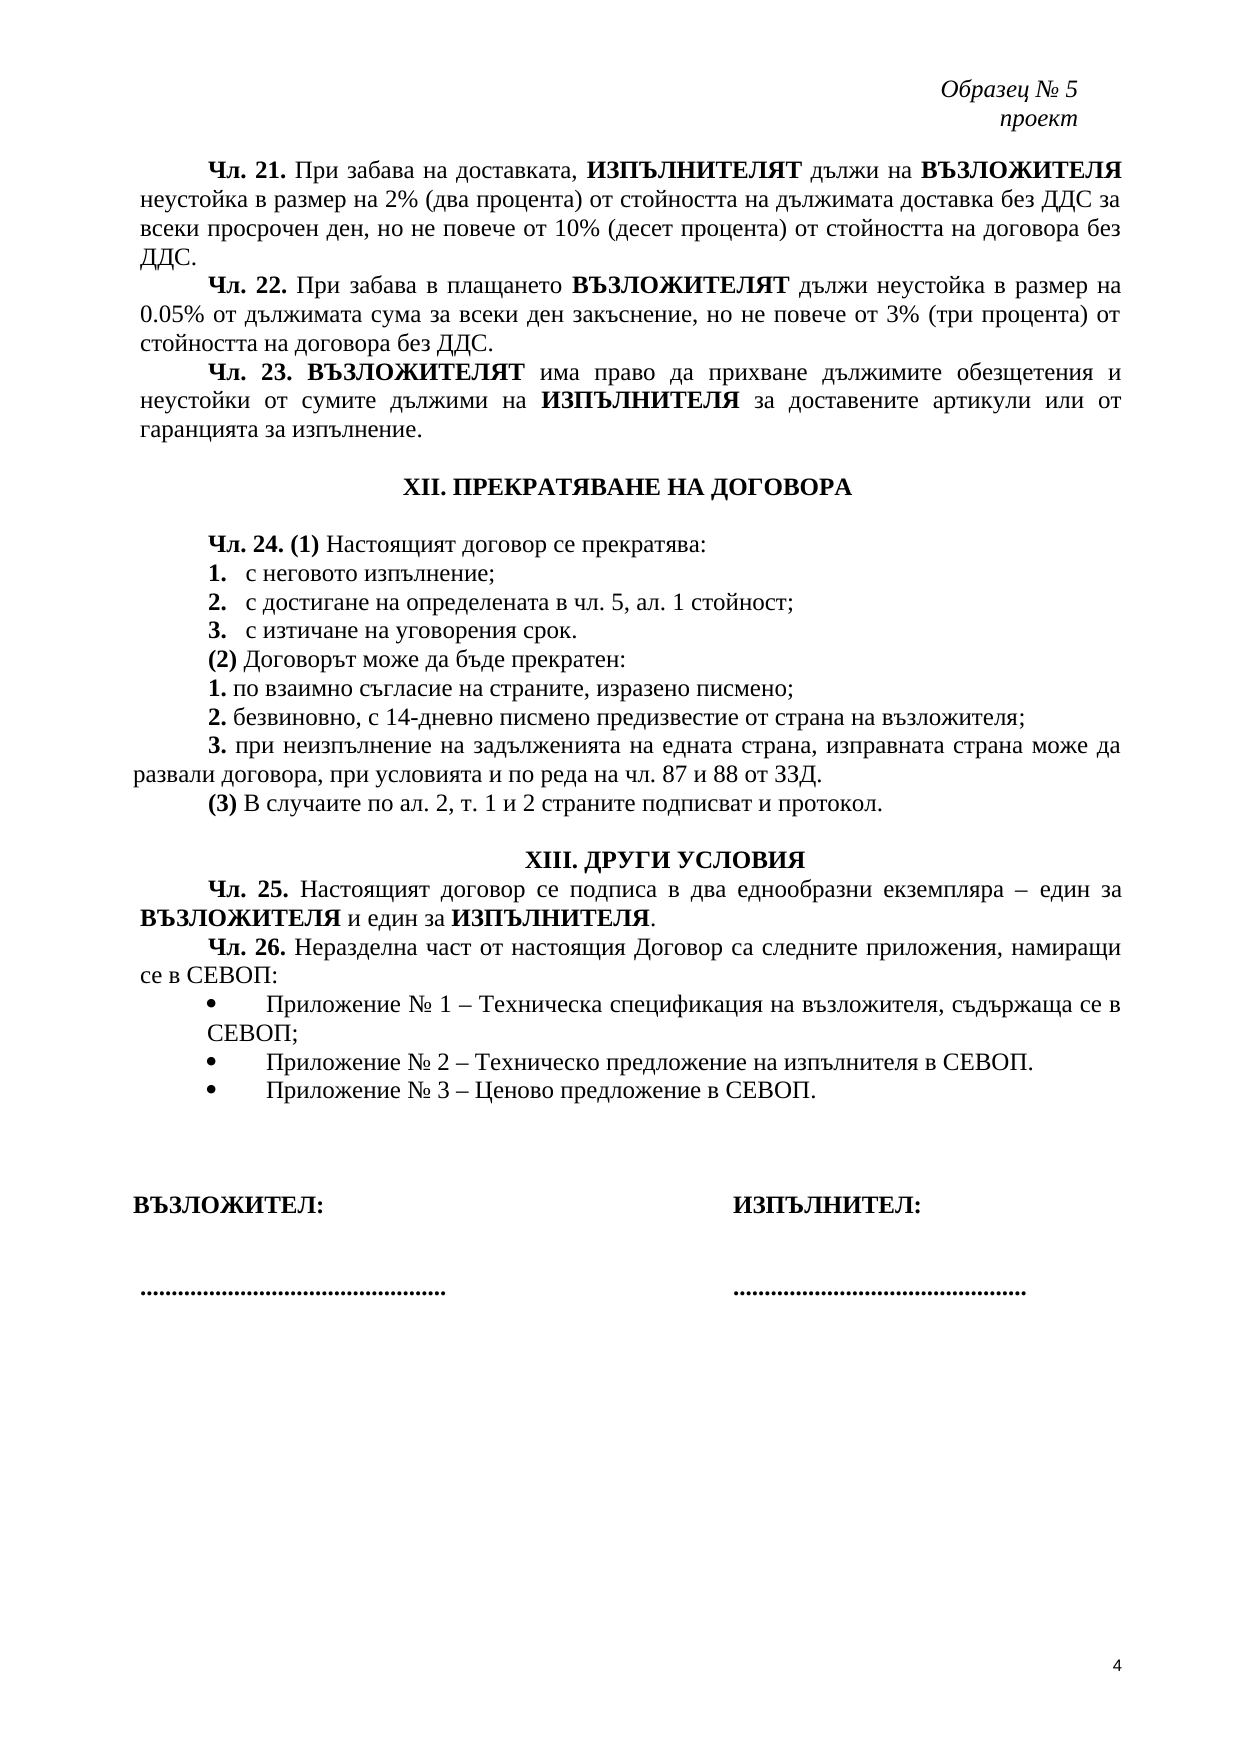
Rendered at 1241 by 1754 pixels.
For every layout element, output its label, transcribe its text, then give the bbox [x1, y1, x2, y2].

text Чл. 24. (1) Настоящият договор се прекратява: [133, 529, 1122, 558]
text (3) В случаите по ал. 2, т. 1 и 2 страните подписват и протокол. [133, 788, 1122, 817]
text ВЪЗЛОЖИТЕЛ: ИЗПЪЛНИТЕЛ: [133, 1190, 1122, 1219]
text Чл. 21. При забава на доставката, ИЗПЪЛНИТЕЛЯТ дължи на ВЪЗЛОЖИТЕЛЯ неустойка в размер на 2% (два процента) от стойността на дължимата доставка без ДДС за всеки просрочен ден, но не повече от 10% (десет процента) от стойността на договора без ДДС. [140, 155, 1122, 270]
text Чл. 26. Неразделна част от настоящия Договор са следните приложения, намиращи се в СЕВОП: [140, 932, 1122, 989]
text 3. при неизпълнение на задълженията на едната страна, изправната страна може да развали договора, при условията и по реда на чл. 87 и 88 от ЗЗД. [133, 730, 1122, 788]
list с изтичане на уговорения срок. [208, 615, 1122, 644]
list с неговото изпълнение; [208, 558, 1122, 587]
list Приложение № 1 – Техническа спецификация на възложителя, съдържаща се в СЕВОП; [207, 989, 1122, 1047]
text Чл. 23. ВЪЗЛОЖИТЕЛЯТ има право да прихване дължимите обезщетения и неустойки от сумите дължими на ИЗПЪЛНИТЕЛЯ за доставените артикули или от гаранцията за изпълнение. [140, 357, 1122, 443]
text XІІІ. ДРУГИ УСЛОВИЯ [140, 845, 1122, 874]
text ................................................. ............................................... [140, 1272, 1122, 1301]
text (2) Договорът може да бъде прекратен: [208, 644, 1122, 673]
text Чл. 22. При забава в плащането ВЪЗЛОЖИТЕЛЯТ дължи неустойка в размер на 0.05% от дължимата сума за всеки ден закъснение, но не повече от 3% (три процента) от стойността на договора без ДДС. [140, 270, 1122, 357]
text Чл. 25. Настоящият договор се подписа в два еднообразни екземпляра – един за ВЪЗЛОЖИТЕЛЯ и един за ИЗПЪЛНИТЕЛЯ. [140, 874, 1122, 932]
text 2. безвиновно, с 14-дневно писмено предизвестие от страна на възложителя; [133, 702, 1122, 730]
list с достигане на определената в чл. 5, ал. 1 стойност; [208, 587, 1122, 615]
list Приложение № 3 – Ценово предложение в СЕВОП. [207, 1075, 1122, 1104]
text 1. по взаимно съгласие на страните, изразено писмено; [133, 673, 1122, 702]
text ХІІ. ПРЕКРАТЯВАНЕ НА ДОГОВОРА [133, 472, 1122, 500]
list Приложение № 2 – Техническо предложение на изпълнителя в СЕВОП. [207, 1047, 1122, 1075]
